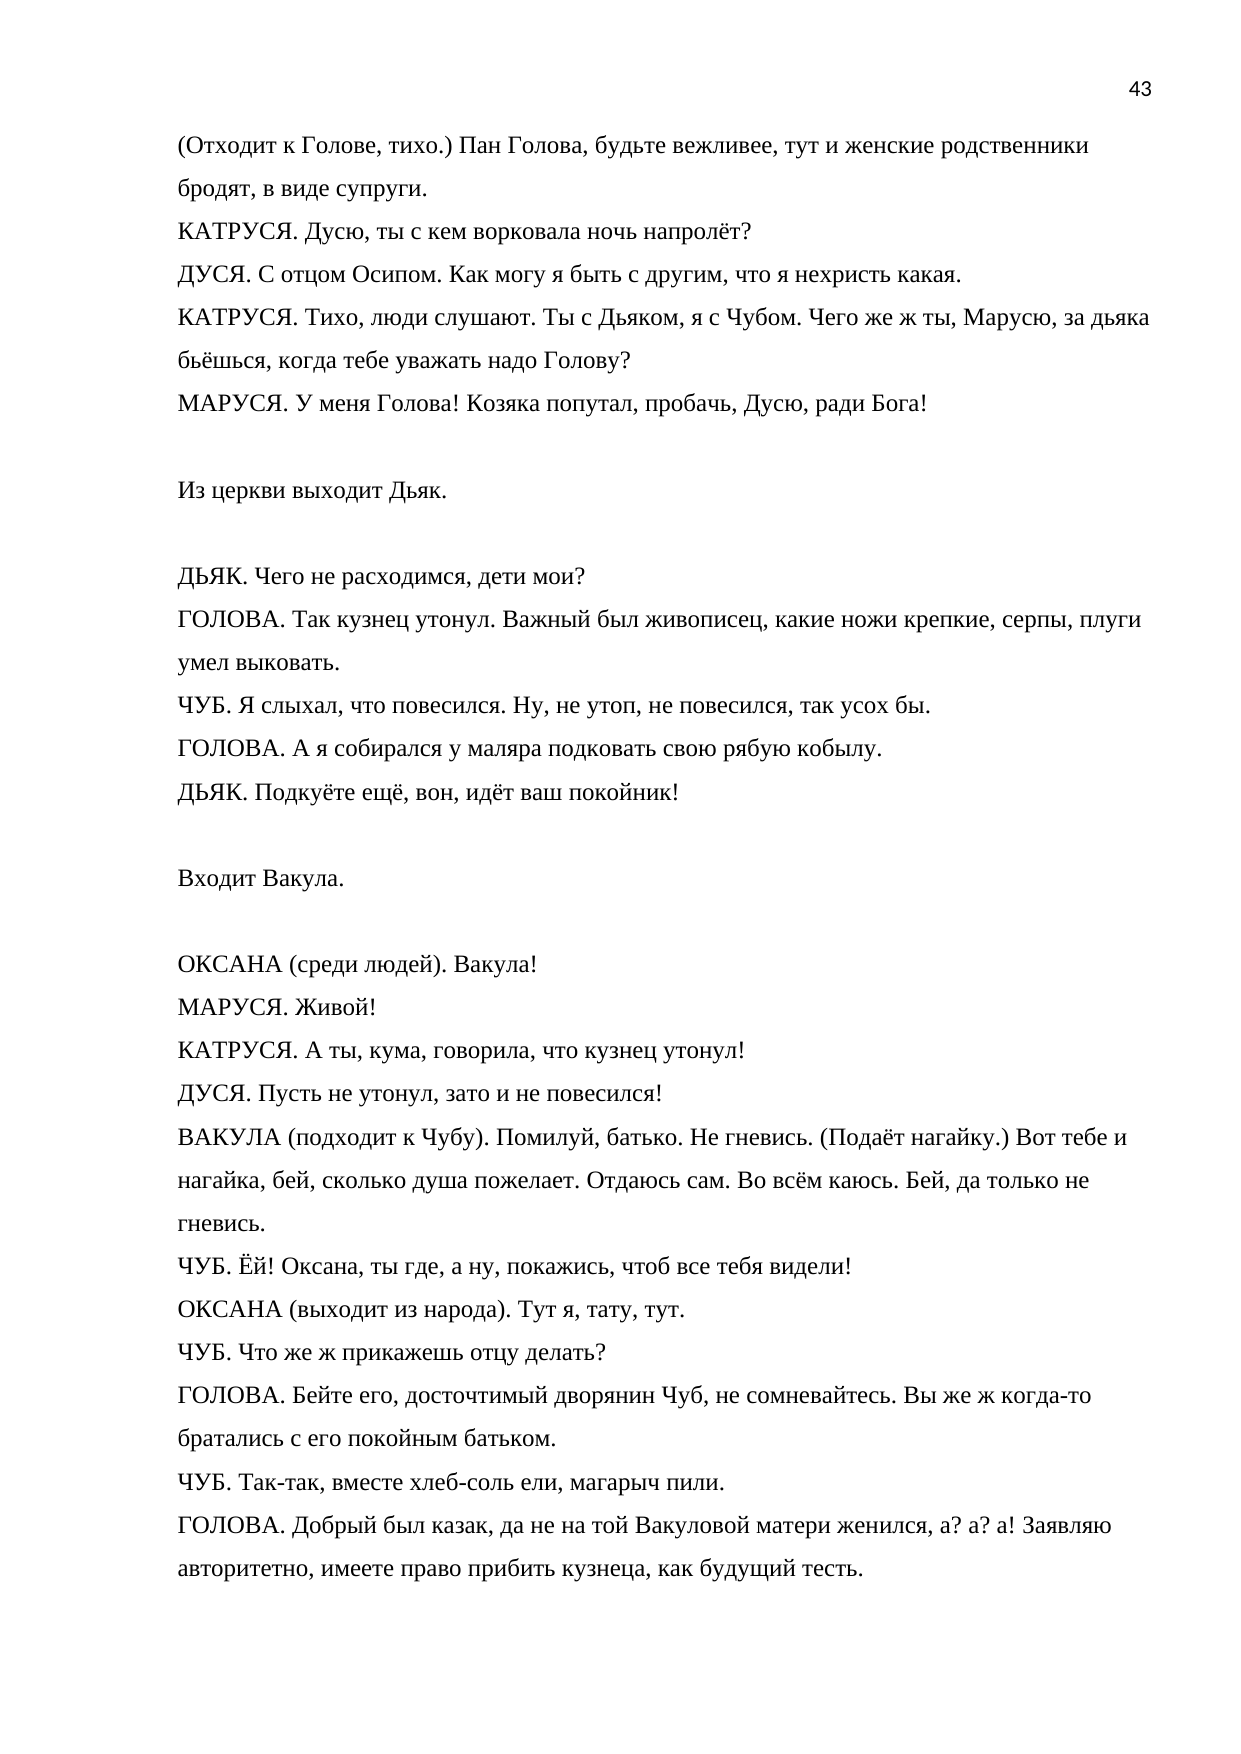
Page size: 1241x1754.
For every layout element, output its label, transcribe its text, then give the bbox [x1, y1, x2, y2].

text ГОЛОВА. Так кузнец утонул. Важный был живописец, какие ножи крепкие, серпы, плуги умел выковать. [177, 604, 1152, 676]
text Из церкви выходит Дьяк. [177, 475, 1152, 503]
text ДУСЯ. С отцом Осипом. Как могу я быть с другим, что я нехристь какая. [177, 259, 1152, 288]
text МАРУСЯ. Живой! [177, 992, 1152, 1021]
text Входит Вакула. [177, 863, 1152, 892]
text ОКСАНА (среди людей). Вакула! [177, 949, 1152, 978]
text ГОЛОВА. Добрый был казак, да не на той Вакуловой матери женился, а? а? а! Заявляю авторитетно, имеете право прибить кузнеца, как будущий тесть. [177, 1510, 1152, 1582]
text ЧУБ. Так-так, вместе хлеб-соль ели, магарыч пили. [177, 1467, 1152, 1495]
text ОКСАНА (выходит из народа). Тут я, тату, тут. [177, 1294, 1152, 1323]
text КАТРУСЯ. Тихо, люди слушают. Ты с Дьяком, я с Чубом. Чего же ж ты, Марусю, за дьяка бьёшься, когда тебе уважать надо Голову? [177, 302, 1152, 374]
text ДЬЯК. Чего не расходимся, дети мои? [177, 561, 1152, 590]
text ЧУБ. Я слыхал, что повесился. Ну, не утоп, не повесился, так усох бы. [177, 690, 1152, 719]
text ГОЛОВА. А я собирался у маляра подковать свою рябую кобылу. [177, 733, 1152, 762]
text КАТРУСЯ. А ты, кума, говорила, что кузнец утонул! [177, 1035, 1152, 1064]
text МАРУСЯ. У меня Голова! Козяка попутал, пробачь, Дусю, ради Бога! [177, 388, 1152, 417]
text ЧУБ. Что же ж прикажешь отцу делать? [177, 1337, 1152, 1366]
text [177, 130, 1152, 202]
text КАТРУСЯ. Дусю, ты с кем ворковала ночь напролёт? [177, 216, 1152, 245]
text ЧУБ. Ёй! Оксана, ты где, а ну, покажись, чтоб все тебя видели! [177, 1251, 1152, 1280]
text ДЬЯК. Подкуёте ещё, вон, идёт ваш покойник! [177, 777, 1152, 805]
text ДУСЯ. Пусть не утонул, зато и не повесился! [177, 1078, 1152, 1107]
text ГОЛОВА. Бейте его, досточтимый дворянин Чуб, не сомневайтесь. Вы же ж когда-то братались с его покойным батьком. [177, 1380, 1152, 1452]
text ВАКУЛА (подходит к Чубу). Помилуй, батько. Не гневись. (Подаёт нагайку.) Вот тебе и нагайка, бей, сколько душа пожелает. Отдаюсь сам. Во всём каюсь. Бей, да только не гневись. [177, 1122, 1152, 1237]
